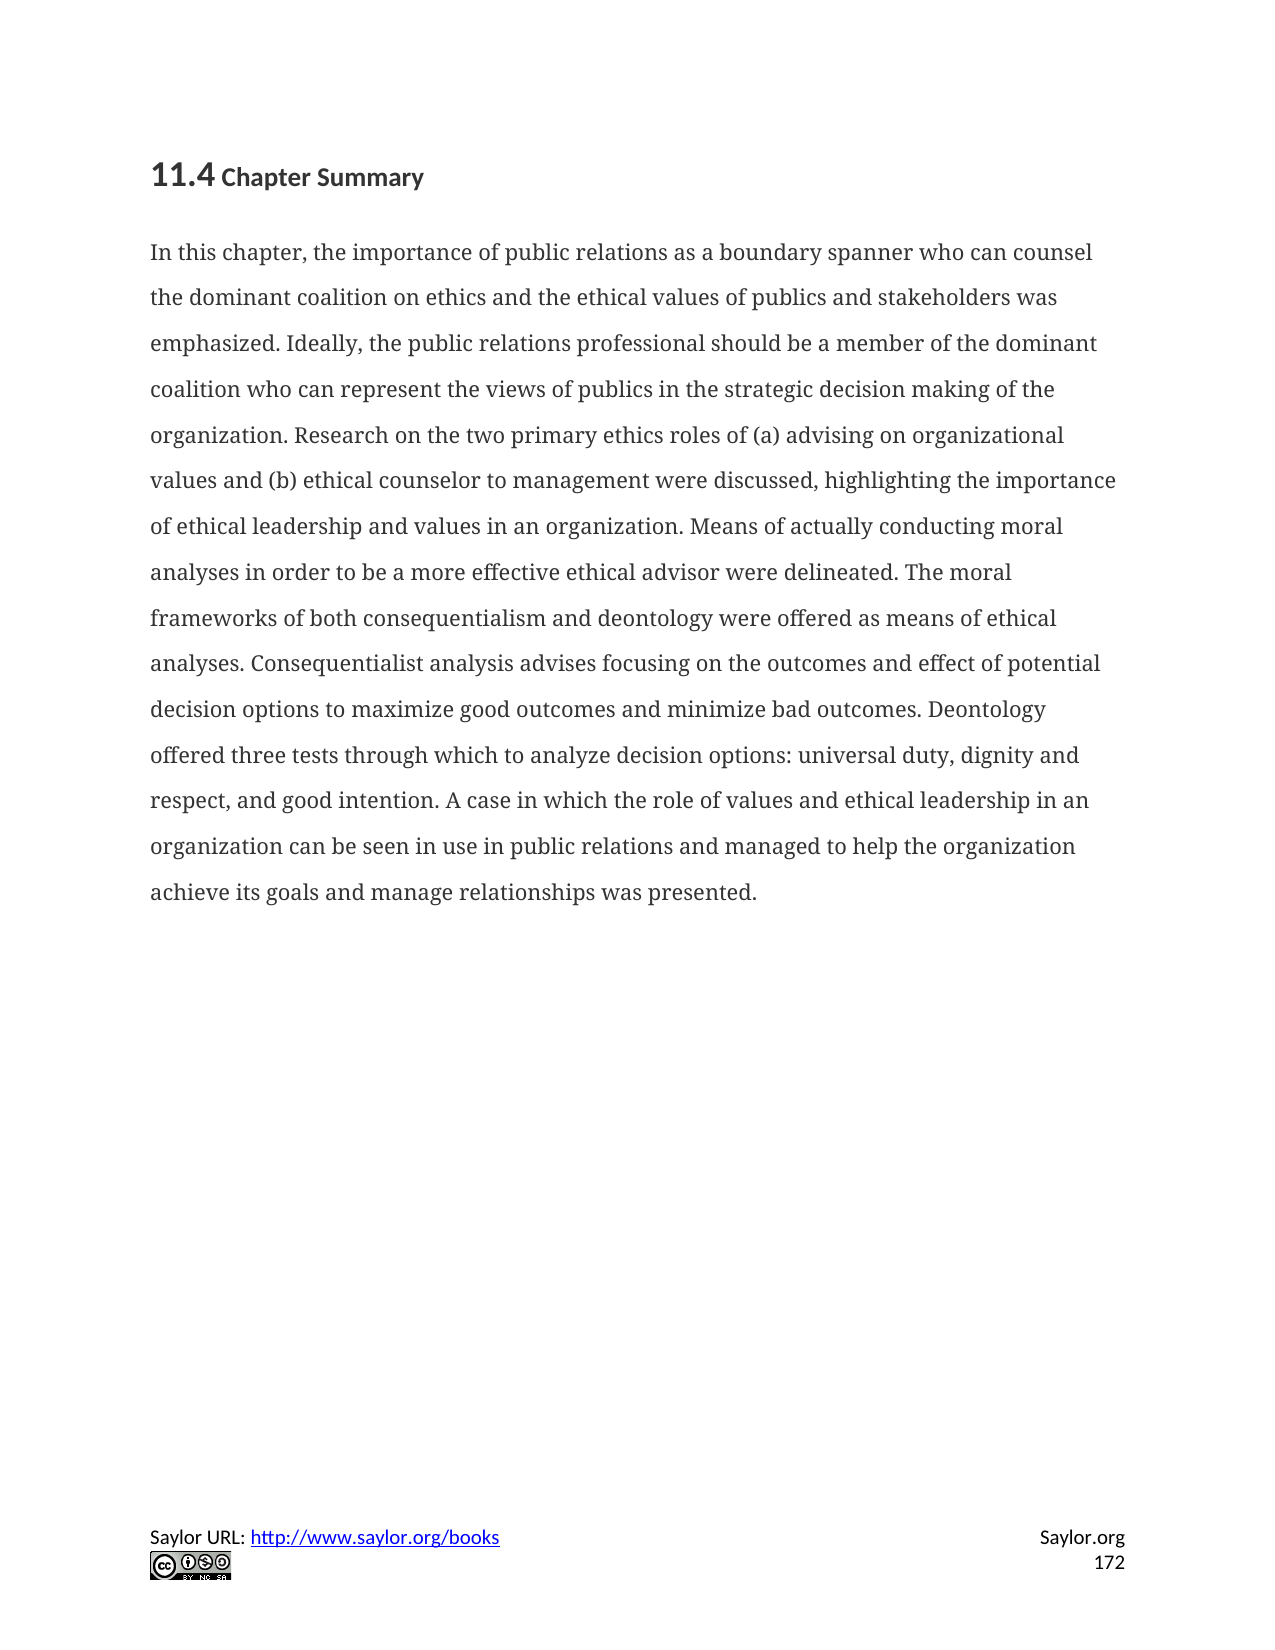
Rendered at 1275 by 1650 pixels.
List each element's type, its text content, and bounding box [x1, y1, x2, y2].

subtitle 11.4 Chapter Summary [150, 150, 1125, 196]
text In this chapter, the importance of public relations as a boundary spanner who can counsel the dominant coalition on ethics and the ethical values of publics and stakeholders was emphasized. Ideally, the public relations professional should be a member of the dominant coalition who can represent the views of publics in the strategic decision making of the organization. Research on the two primary ethics roles of (a) advising on organizational values and (b) ethical counselor to management were discussed, highlighting the importance of ethical leadership and values in an organization. Means of actually conducting moral analyses in order to be a more effective ethical advisor were delineated. The moral frameworks of both consequentialism and deontology were offered as means of ethical analyses. Consequentialist analysis advises focusing on the outcomes and effect of potential decision options to maximize good outcomes and minimize bad outcomes. Deontology offered three tests through which to analyze decision options: universal duty, dignity and respect, and good intention. A case in which the role of values and ethical leadership in an organization can be seen in use in public relations and managed to help the organization achieve its goals and manage relationships was presented. [150, 221, 1125, 907]
picture [150, 1551, 232, 1580]
